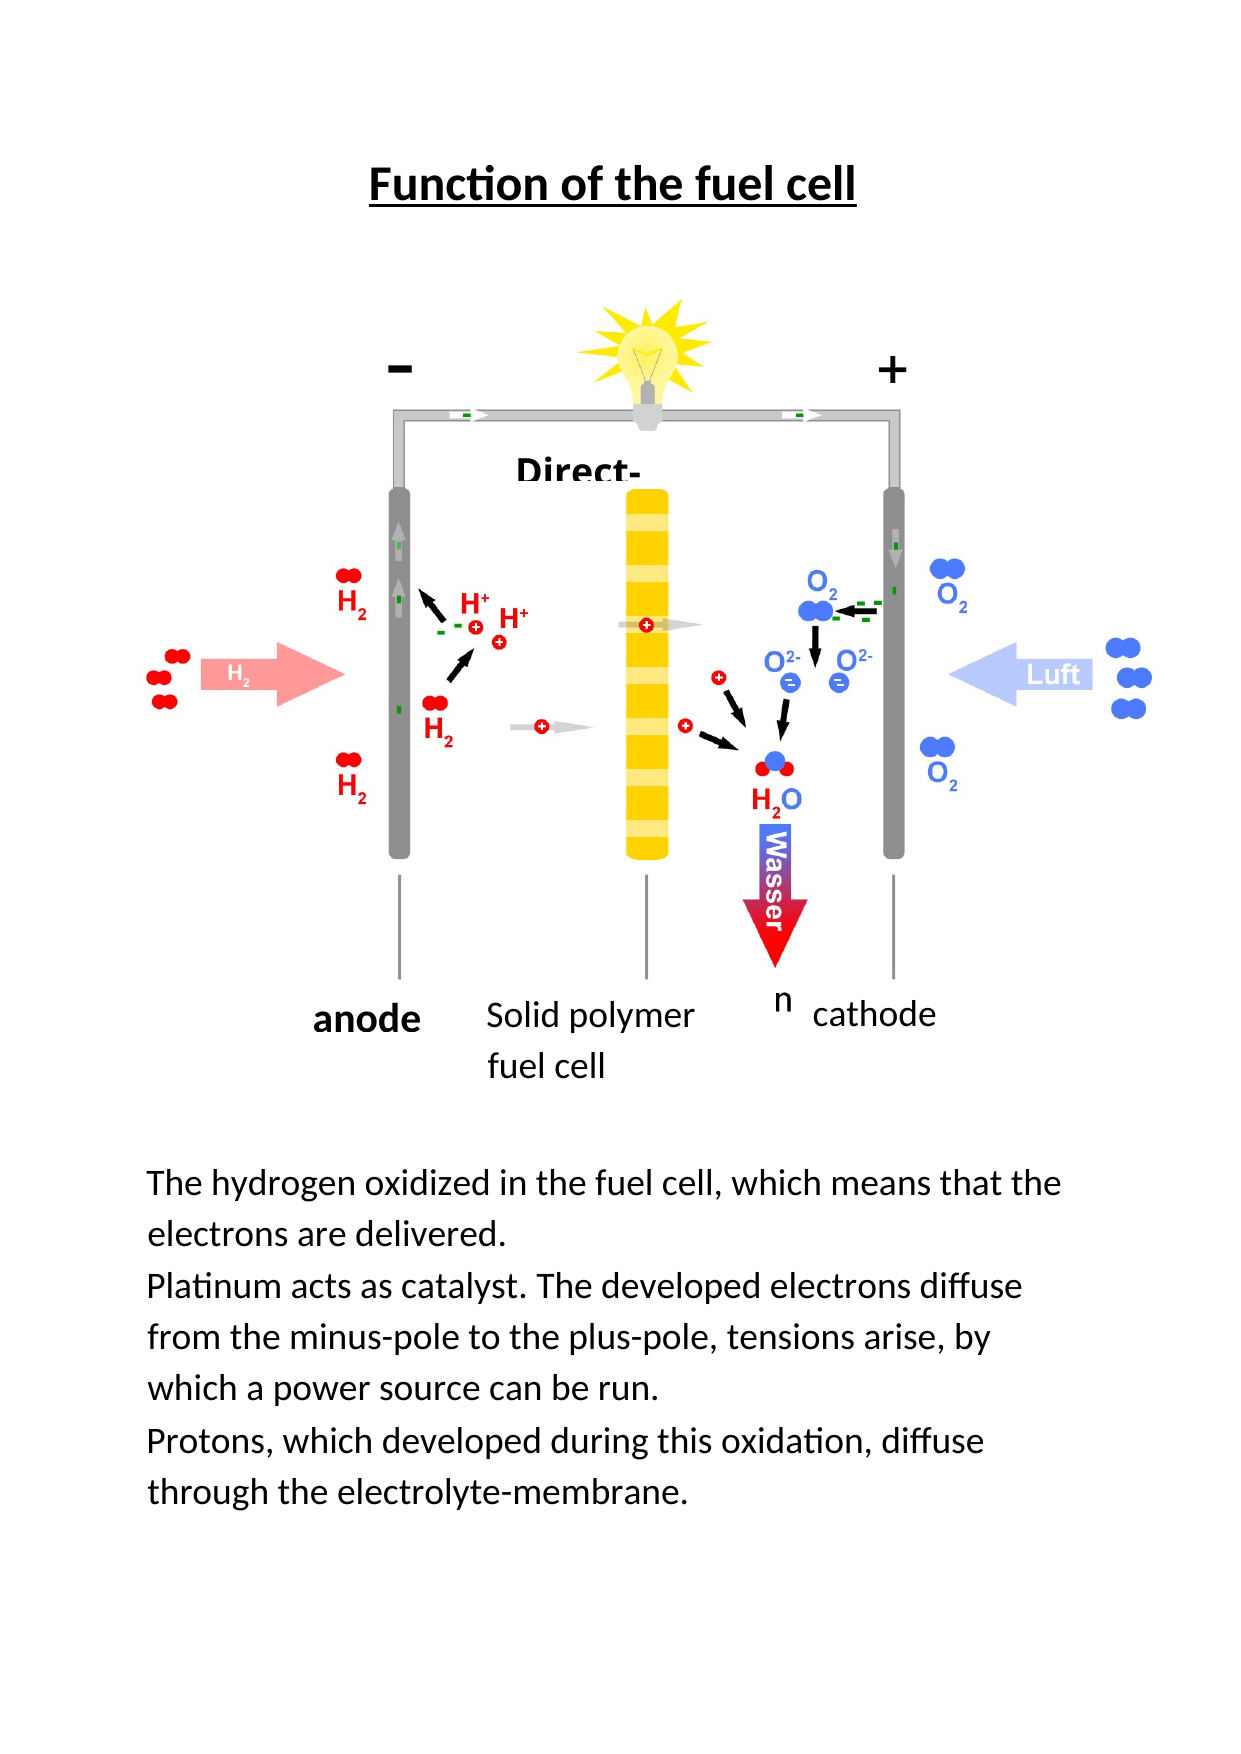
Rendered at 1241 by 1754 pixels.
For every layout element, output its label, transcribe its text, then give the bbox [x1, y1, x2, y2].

text Protons, which developed during this oxidation, diffuse through the electrolyte-membrane. [146, 1417, 1086, 1513]
picture [115, 266, 1177, 1045]
text Function of the fuel cell [147, 152, 1086, 213]
text Platinum acts as catalyst. The developed electrons diffuse from the minus-pole to the plus-pole, tensions arise, by which a power source can be run. [146, 1262, 1086, 1410]
text The hydrogen oxidized in the fuel cell, which means that the electrons are delivered. [146, 1159, 1086, 1256]
